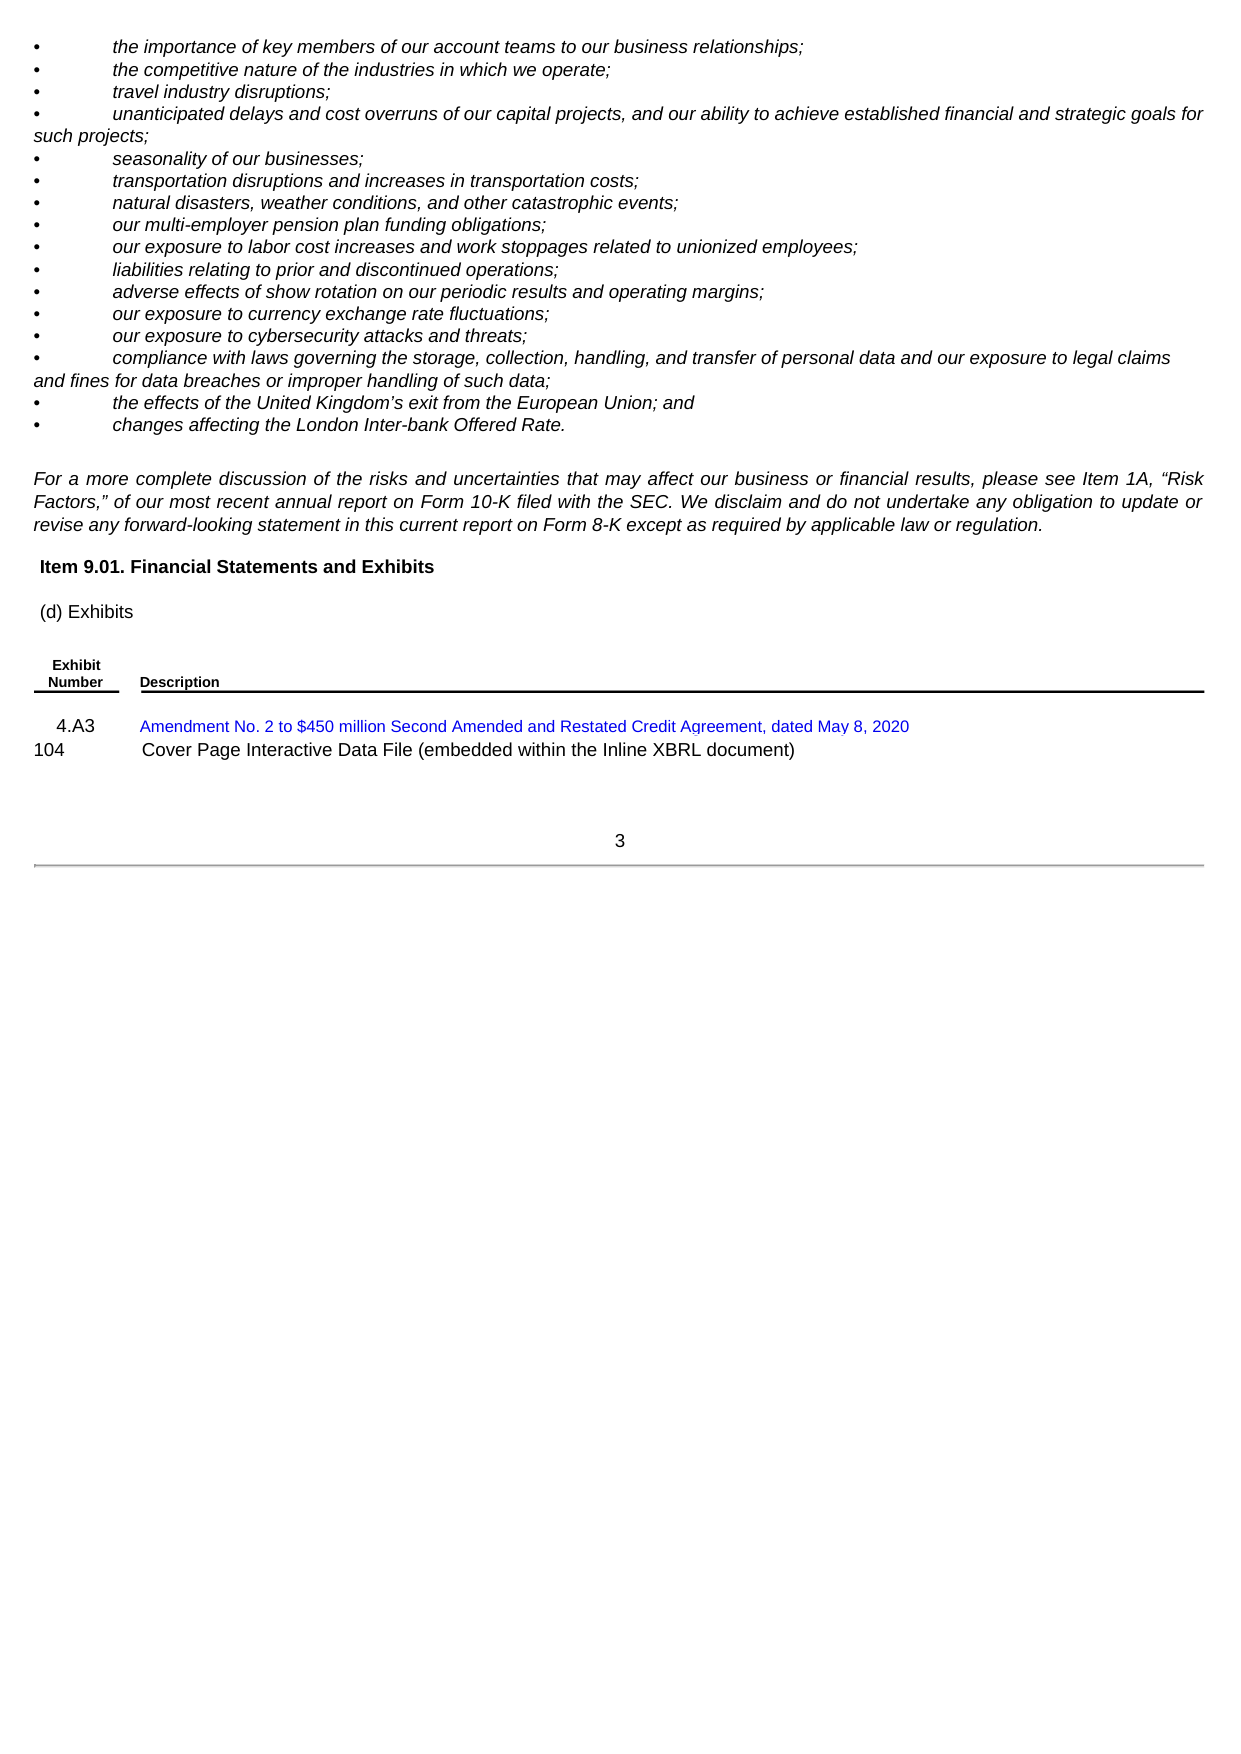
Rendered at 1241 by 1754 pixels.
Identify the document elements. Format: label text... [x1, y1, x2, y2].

list travel industry disruptions; [33, 81, 1205, 102]
list our exposure to currency exchange rate fluctuations; [33, 303, 1205, 324]
picture [34, 864, 1205, 868]
list the competitive nature of the industries in which we operate; [33, 59, 1205, 80]
list liabilities relating to prior and discontinued operations; [33, 258, 1205, 280]
text 3 [614, 830, 1205, 852]
list transportation disruptions and increases in transportation costs; [33, 170, 1205, 191]
list natural disasters, weather conditions, and other catastrophic events; [33, 192, 1205, 213]
list our exposure to labor cost increases and work stoppages related to unionized employees; [33, 236, 1205, 258]
list the effects of the United Kingdom’s exit from the European Union; and [33, 392, 1205, 413]
text For a more complete discussion of the risks and uncertainties that may affect our business or financial results, please see Item 1A, “Risk Factors,” of our most recent annual report on Form 10-K filed with the SEC. We disclaim and do not undertake any obligation to update or revise any forward-looking statement in this current report on Form 8-K except as required by applicable law or regulation. [33, 468, 1205, 536]
text Item 9.01. Financial Statements and Exhibits [39, 556, 1205, 578]
list seasonality of our businesses; [33, 147, 1205, 169]
list changes affecting the London Inter-bank Offered Rate. [33, 414, 1205, 435]
list the importance of key members of our account teams to our business relationships; [33, 35, 1205, 57]
text 4.A3 Amendment No. 2 to $450 million Second Amended and Restated Credit Agreement, dated May 8, 2020 [56, 715, 1205, 737]
list our multi-employer pension plan funding obligations; [33, 214, 1205, 236]
list unanticipated delays and cost overruns of our capital projects, and our ability to achieve established financial and strategic goals for such projects; [33, 103, 1205, 147]
list Cover Page Interactive Data File (embedded within the Inline XBRL document) [33, 739, 1205, 760]
text Exhibit [52, 657, 1205, 674]
list adverse effects of show rotation on our periodic results and operating margins; [33, 281, 1205, 302]
list compliance with laws governing the storage, collection, handling, and transfer of personal data and our exposure to legal claims and fines for data breaches or improper handling of such data; [33, 347, 1205, 391]
list our exposure to cybersecurity attacks and threats; [33, 325, 1205, 347]
text Number Description [48, 674, 1205, 691]
text (d) Exhibits [39, 601, 1205, 623]
